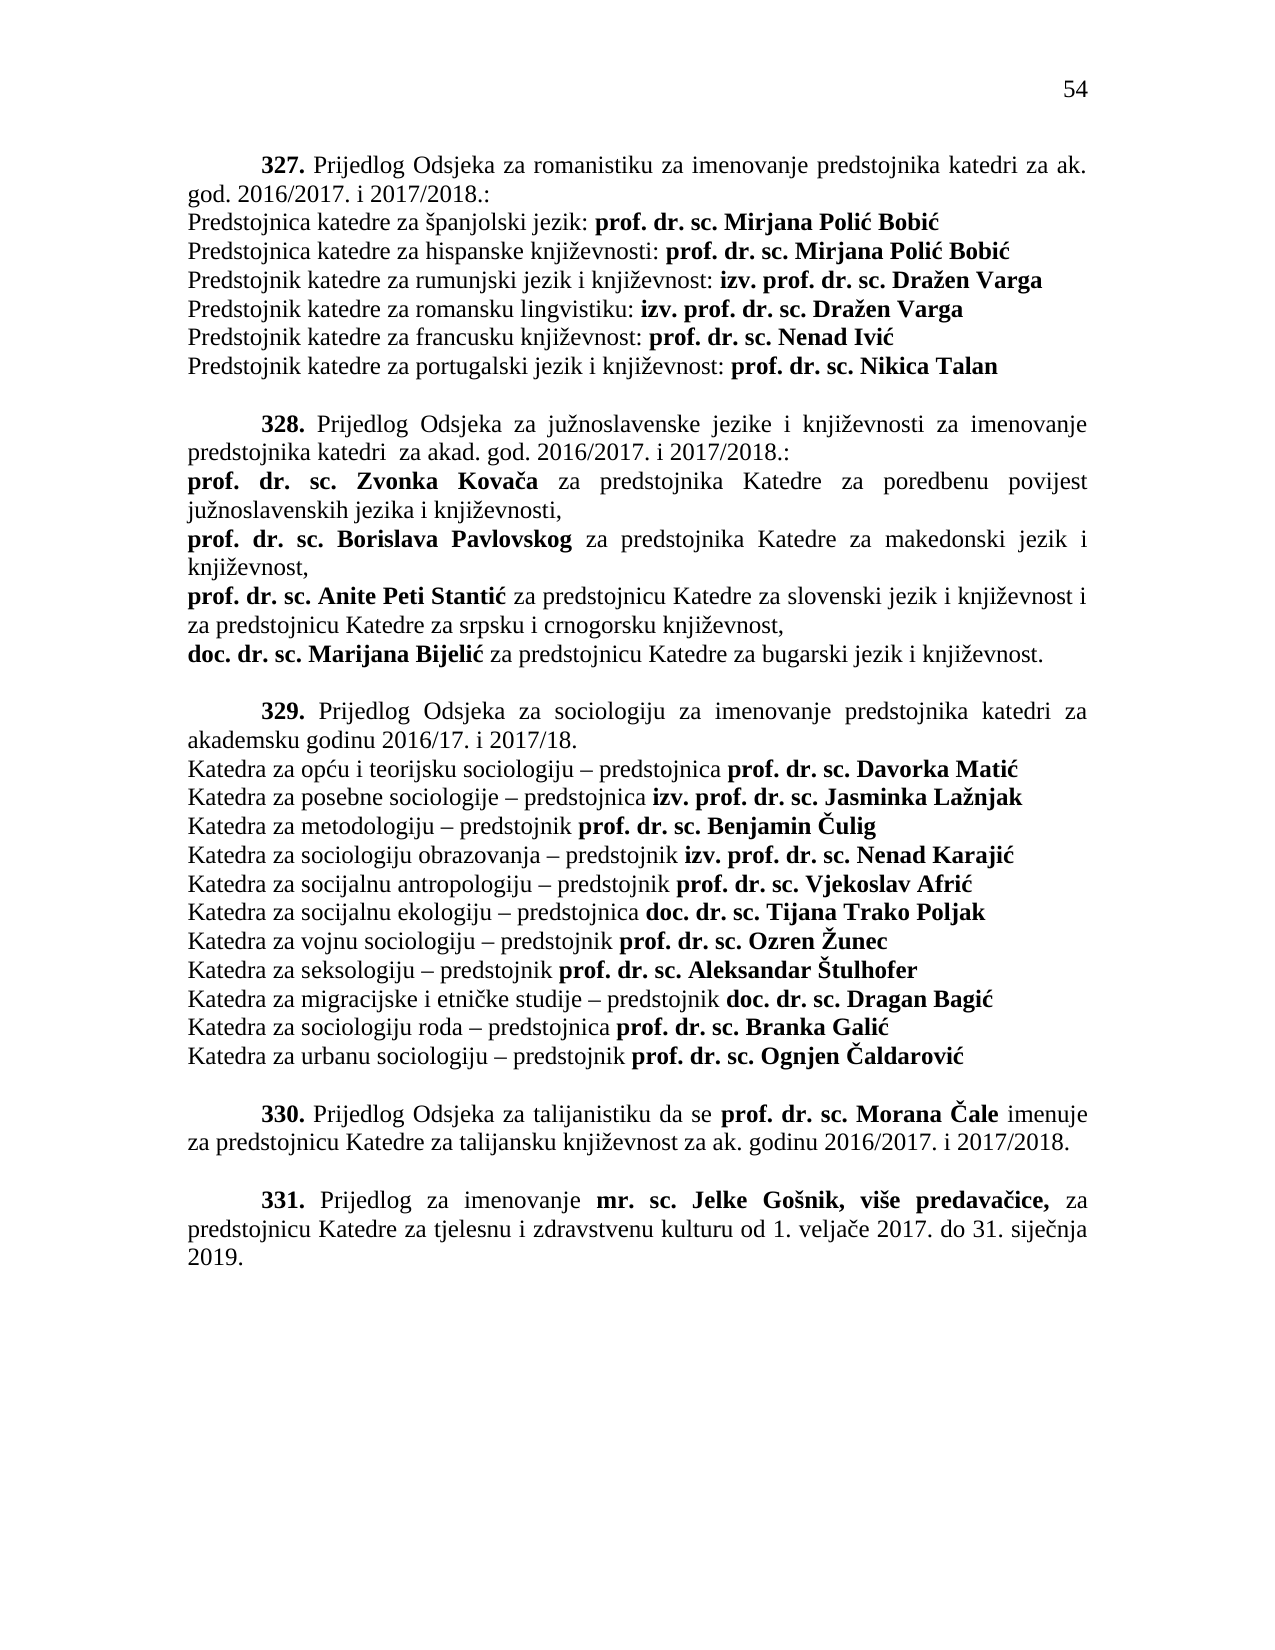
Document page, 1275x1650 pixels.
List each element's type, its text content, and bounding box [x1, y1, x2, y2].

text Predstojnik katedre za rumunjski jezik i književnost: izv. prof. dr. sc. Dražen Varga [187, 265, 1088, 294]
text 328. Prijedlog Odsjeka za južnoslavenske jezike i književnosti za imenovanje predstojnika katedri za akad. god. 2016/2017. i 2017/2018.: [187, 409, 1088, 466]
text Katedra za sociologiju roda – predstojnica prof. dr. sc. Branka Galić [187, 1012, 1088, 1041]
text Katedra za opću i teorijsku sociologiju – predstojnica prof. dr. sc. Davorka Matić [187, 754, 1088, 782]
text Katedra za metodologiju – predstojnik prof. dr. sc. Benjamin Čulig [187, 811, 1088, 840]
text Katedra za posebne sociologije – predstojnica izv. prof. dr. sc. Jasminka Lažnjak [187, 782, 1088, 811]
text Katedra za seksologiju – predstojnik prof. dr. sc. Aleksandar Štulhofer [187, 955, 1088, 984]
text prof. dr. sc. Zvonka Kovača za predstojnika Katedre za poredbenu povijest južnoslavenskih jezika i književnosti, [187, 466, 1088, 524]
text 327. Prijedlog Odsjeka za romanistiku za imenovanje predstojnika katedri za ak. god. 2016/2017. i 2017/2018.: [187, 150, 1088, 207]
text Katedra za socijalnu ekologiju – predstojnica doc. dr. sc. Tijana Trako Poljak [187, 897, 1088, 926]
text prof. dr. sc. Borislava Pavlovskog za predstojnika Katedre za makedonski jezik i književnost, [187, 524, 1088, 581]
text prof. dr. sc. Anite Peti Stantić za predstojnicu Katedre za slovenski jezik i književnost i za predstojnicu Katedre za srpsku i crnogorsku književnost, [187, 581, 1088, 639]
text Katedra za vojnu sociologiju – predstojnik prof. dr. sc. Ozren Žunec [187, 926, 1088, 955]
text 329. Prijedlog Odsjeka za sociologiju za imenovanje predstojnika katedri za akademsku godinu 2016/17. i 2017/18. [187, 696, 1088, 754]
text Katedra za sociologiju obrazovanja – predstojnik izv. prof. dr. sc. Nenad Karajić [187, 840, 1088, 869]
text Predstojnik katedre za portugalski jezik i književnost: prof. dr. sc. Nikica Talan [187, 351, 1088, 380]
text 331. Prijedlog za imenovanje mr. sc. Jelke Gošnik, više predavačice, za predstojnicu Katedre za tjelesnu i zdravstvenu kulturu od 1. veljače 2017. do 31. siječnja 2019. [187, 1185, 1088, 1271]
text 330. Prijedlog Odsjeka za talijanistiku da se prof. dr. sc. Morana Čale imenuje za predstojnicu Katedre za talijansku književnost za ak. godinu 2016/2017. i 2017/2018. [187, 1099, 1088, 1156]
text Katedra za migracijske i etničke studije – predstojnik doc. dr. sc. Dragan Bagić [187, 984, 1088, 1012]
text Predstojnica katedre za španjolski jezik: prof. dr. sc. Mirjana Polić Bobić [187, 207, 1088, 236]
text Katedra za urbanu sociologiju – predstojnik prof. dr. sc. Ognjen Čaldarović [187, 1041, 1088, 1070]
text Predstojnik katedre za francusku književnost: prof. dr. sc. Nenad Ivić [187, 322, 1088, 351]
text Predstojnik katedre za romansku lingvistiku: izv. prof. dr. sc. Dražen Varga [187, 294, 1088, 322]
text doc. dr. sc. Marijana Bijelić za predstojnicu Katedre za bugarski jezik i književnost. [187, 639, 1088, 667]
text Katedra za socijalnu antropologiju – predstojnik prof. dr. sc. Vjekoslav Afrić [187, 869, 1088, 897]
text Predstojnica katedre za hispanske književnosti: prof. dr. sc. Mirjana Polić Bobić [187, 236, 1088, 265]
